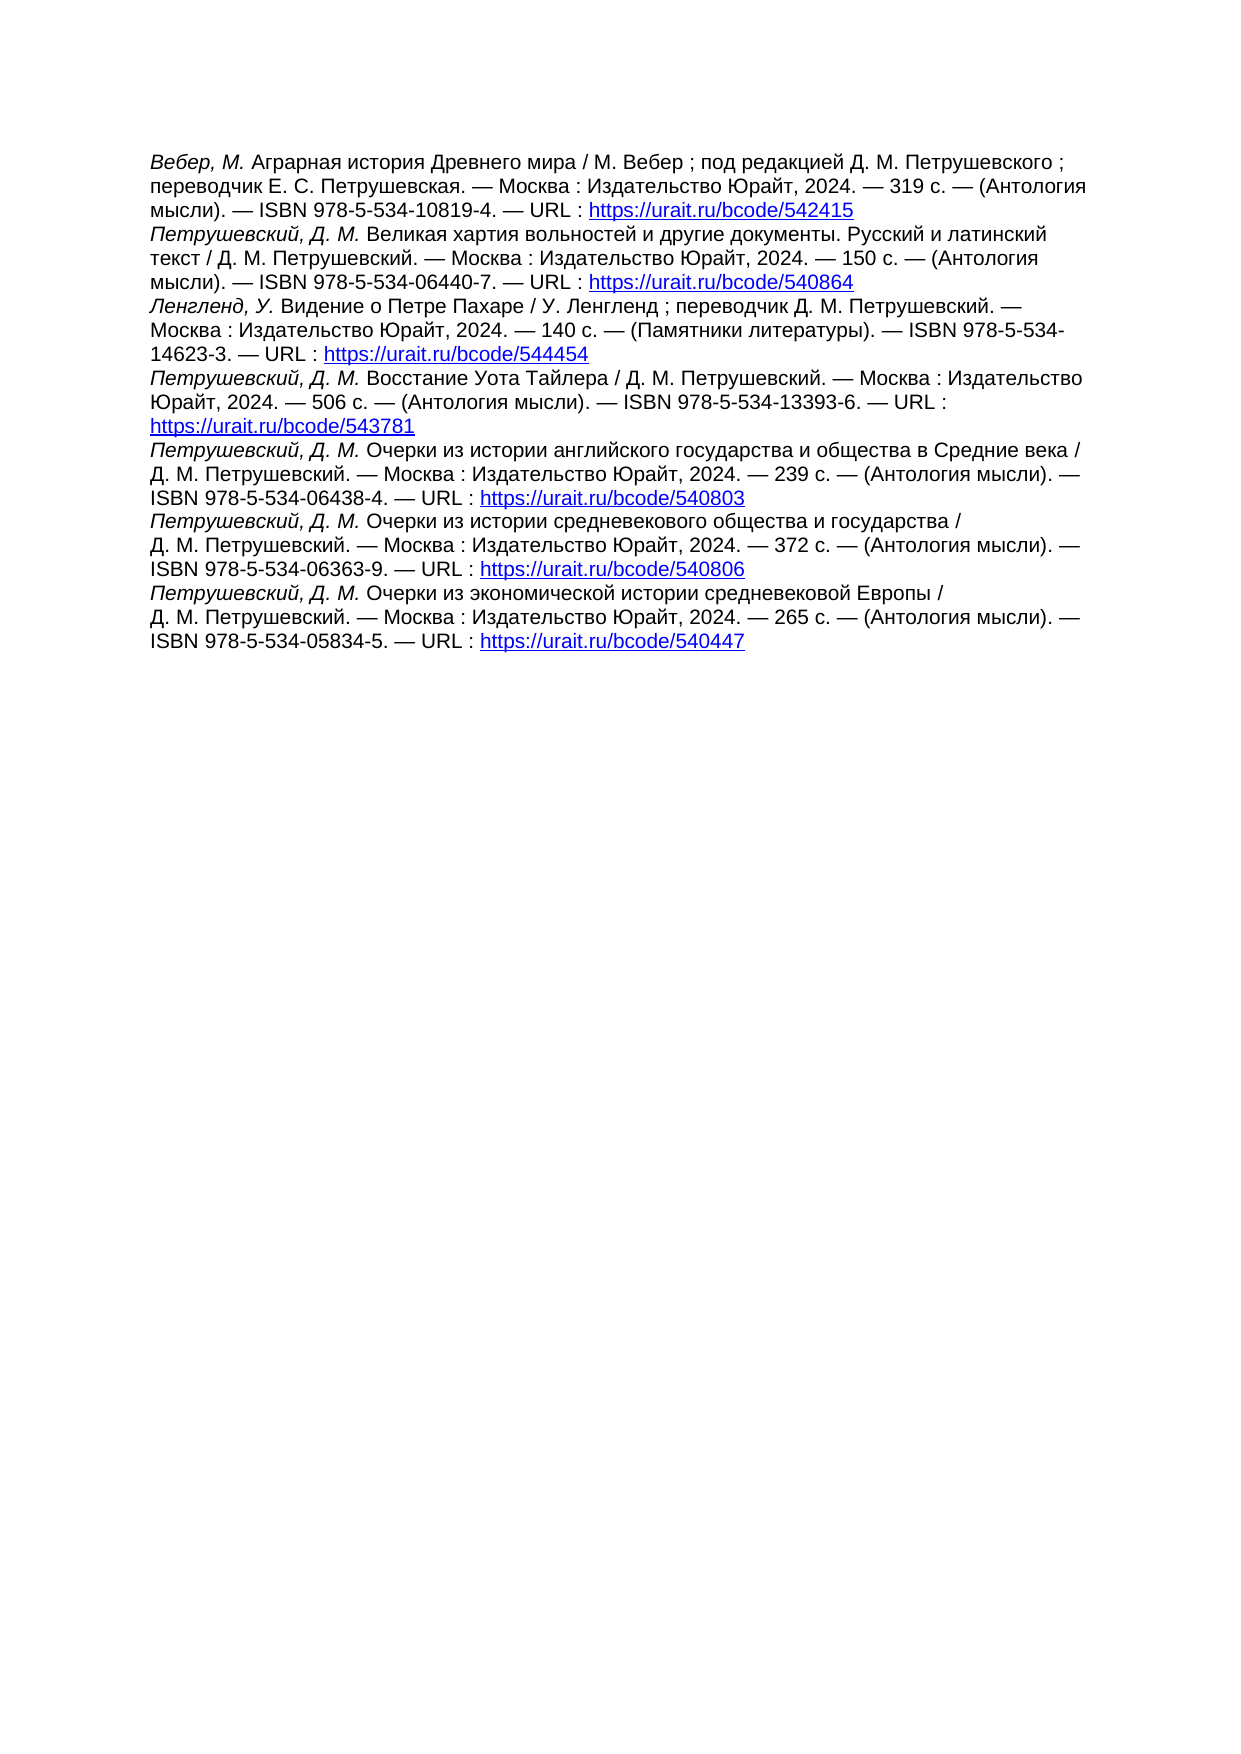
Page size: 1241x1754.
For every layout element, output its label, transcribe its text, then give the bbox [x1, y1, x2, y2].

text Ленгленд, У. Видение о Петре Пахаре / У. Ленгленд ; переводчик Д. М. Петрушевский. — Москва : Издательство Юрайт, 2024. — 140 с. — (Памятники литературы). — ISBN 978-5-534-14623-3. — URL : https://urait.ru/bcode/544454 [150, 294, 1090, 366]
text Вебер, М. Аграрная история Древнего мира / М. Вебер ; под редакцией Д. М. Петрушевского ; переводчик Е. С. Петрушевская. — Москва : Издательство Юрайт, 2024. — 319 с. — (Антология мысли). — ISBN 978-5-534-10819-4. — URL : https://urait.ru/bcode/542415 [150, 150, 1090, 222]
text Петрушевский, Д. М. Очерки из истории английского государства и общества в Средние века / Д. М. Петрушевский. — Москва : Издательство Юрайт, 2024. — 239 с. — (Антология мысли). — ISBN 978-5-534-06438-4. — URL : https://urait.ru/bcode/540803 [150, 437, 1090, 509]
text Петрушевский, Д. М. Великая хартия вольностей и другие документы. Русский и латинский текст / Д. М. Петрушевский. — Москва : Издательство Юрайт, 2024. — 150 с. — (Антология мысли). — ISBN 978-5-534-06440-7. — URL : https://urait.ru/bcode/540864 [150, 222, 1090, 294]
text Петрушевский, Д. М. Очерки из экономической истории средневековой Европы / Д. М. Петрушевский. — Москва : Издательство Юрайт, 2024. — 265 с. — (Антология мысли). — ISBN 978-5-534-05834-5. — URL : https://urait.ru/bcode/540447 [150, 581, 1090, 653]
text Петрушевский, Д. М. Очерки из истории средневекового общества и государства / Д. М. Петрушевский. — Москва : Издательство Юрайт, 2024. — 372 с. — (Антология мысли). — ISBN 978-5-534-06363-9. — URL : https://urait.ru/bcode/540806 [150, 509, 1090, 581]
text Петрушевский, Д. М. Восстание Уота Тайлера / Д. М. Петрушевский. — Москва : Издательство Юрайт, 2024. — 506 с. — (Антология мысли). — ISBN 978-5-534-13393-6. — URL : https://urait.ru/bcode/543781 [150, 366, 1090, 437]
